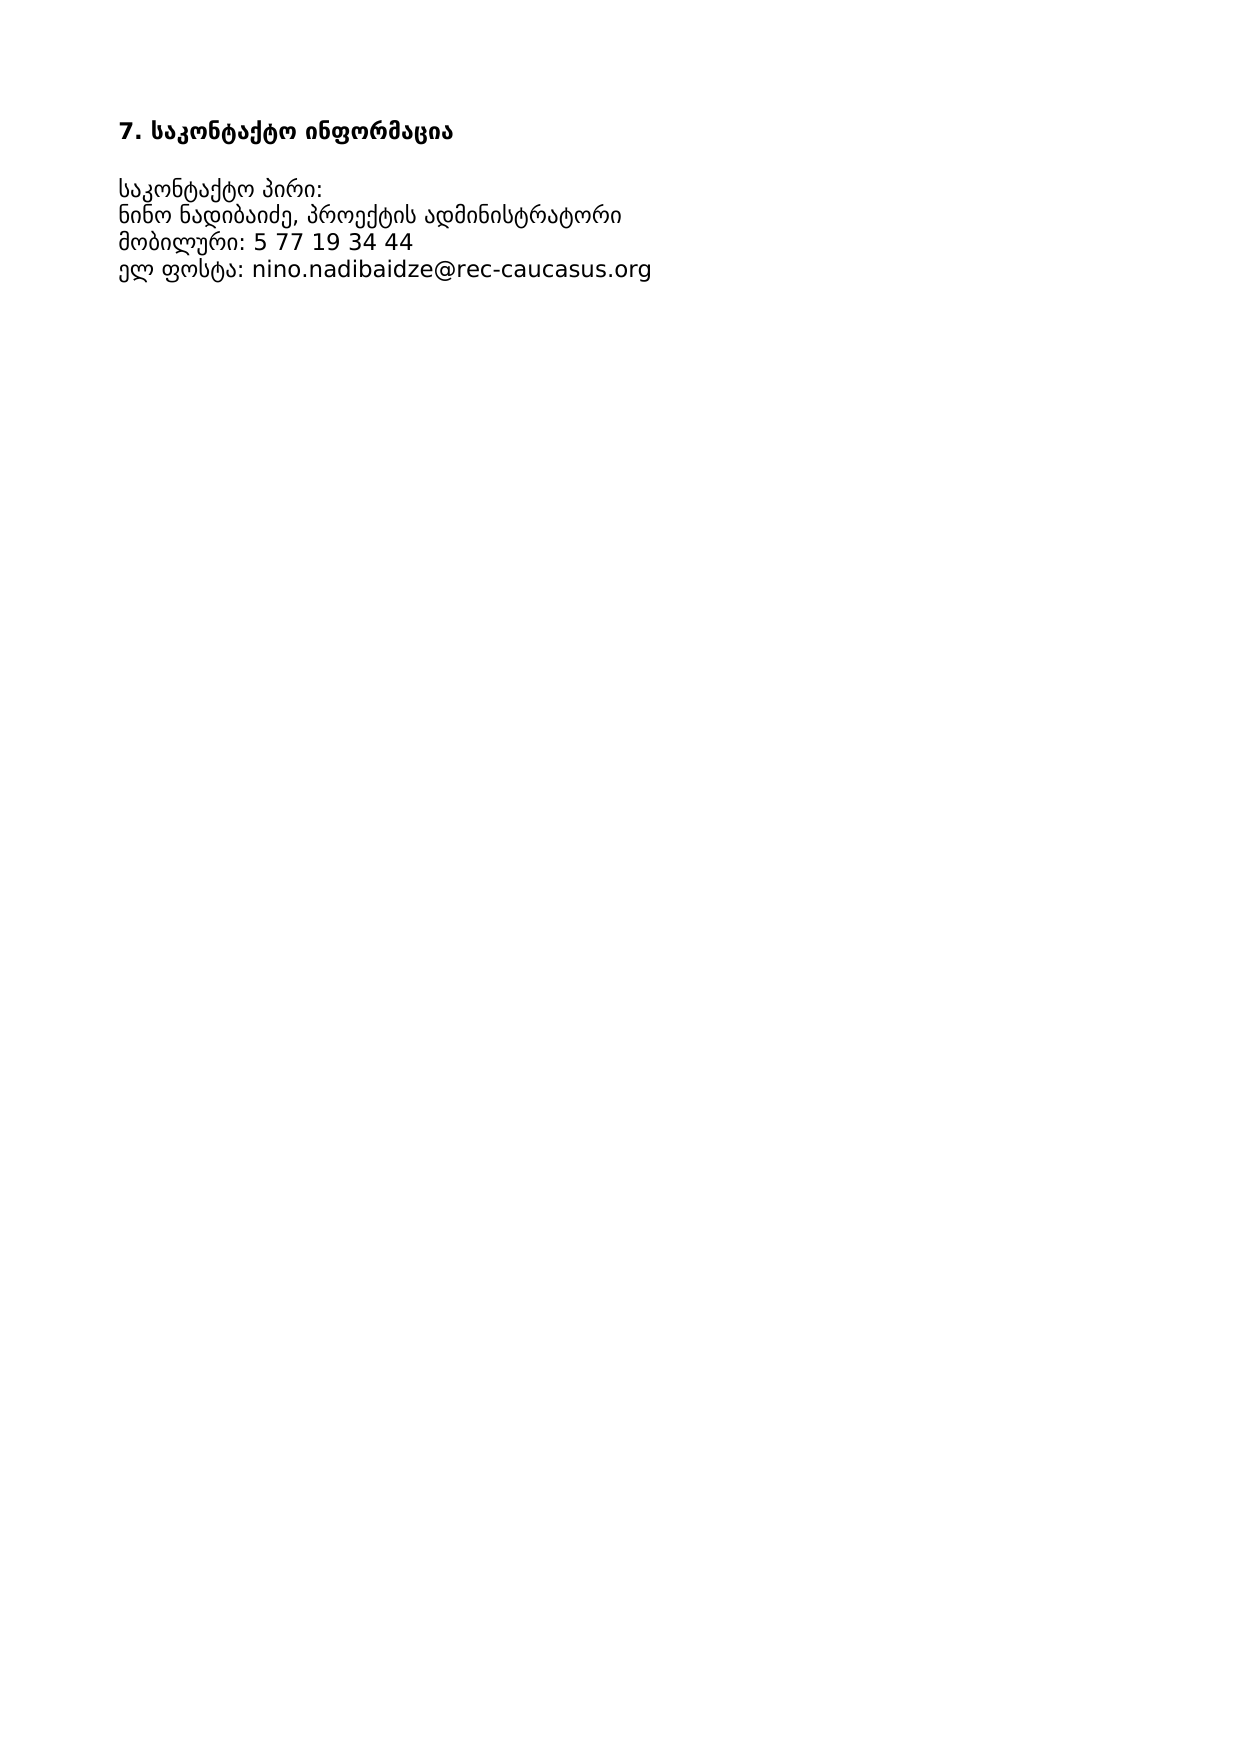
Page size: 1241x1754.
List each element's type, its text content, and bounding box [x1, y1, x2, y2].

text საკონტაქტო პირი: ნინო ნადიბაიძე, პროექტის ადმინისტრატორი მობილური: 5 77 19 34 44 ელ ფოსტა: nino.nadibaidze@rec-caucasus.org [118, 176, 1122, 283]
text 7. საკონტაქტო ინფორმაცია [118, 118, 1122, 145]
